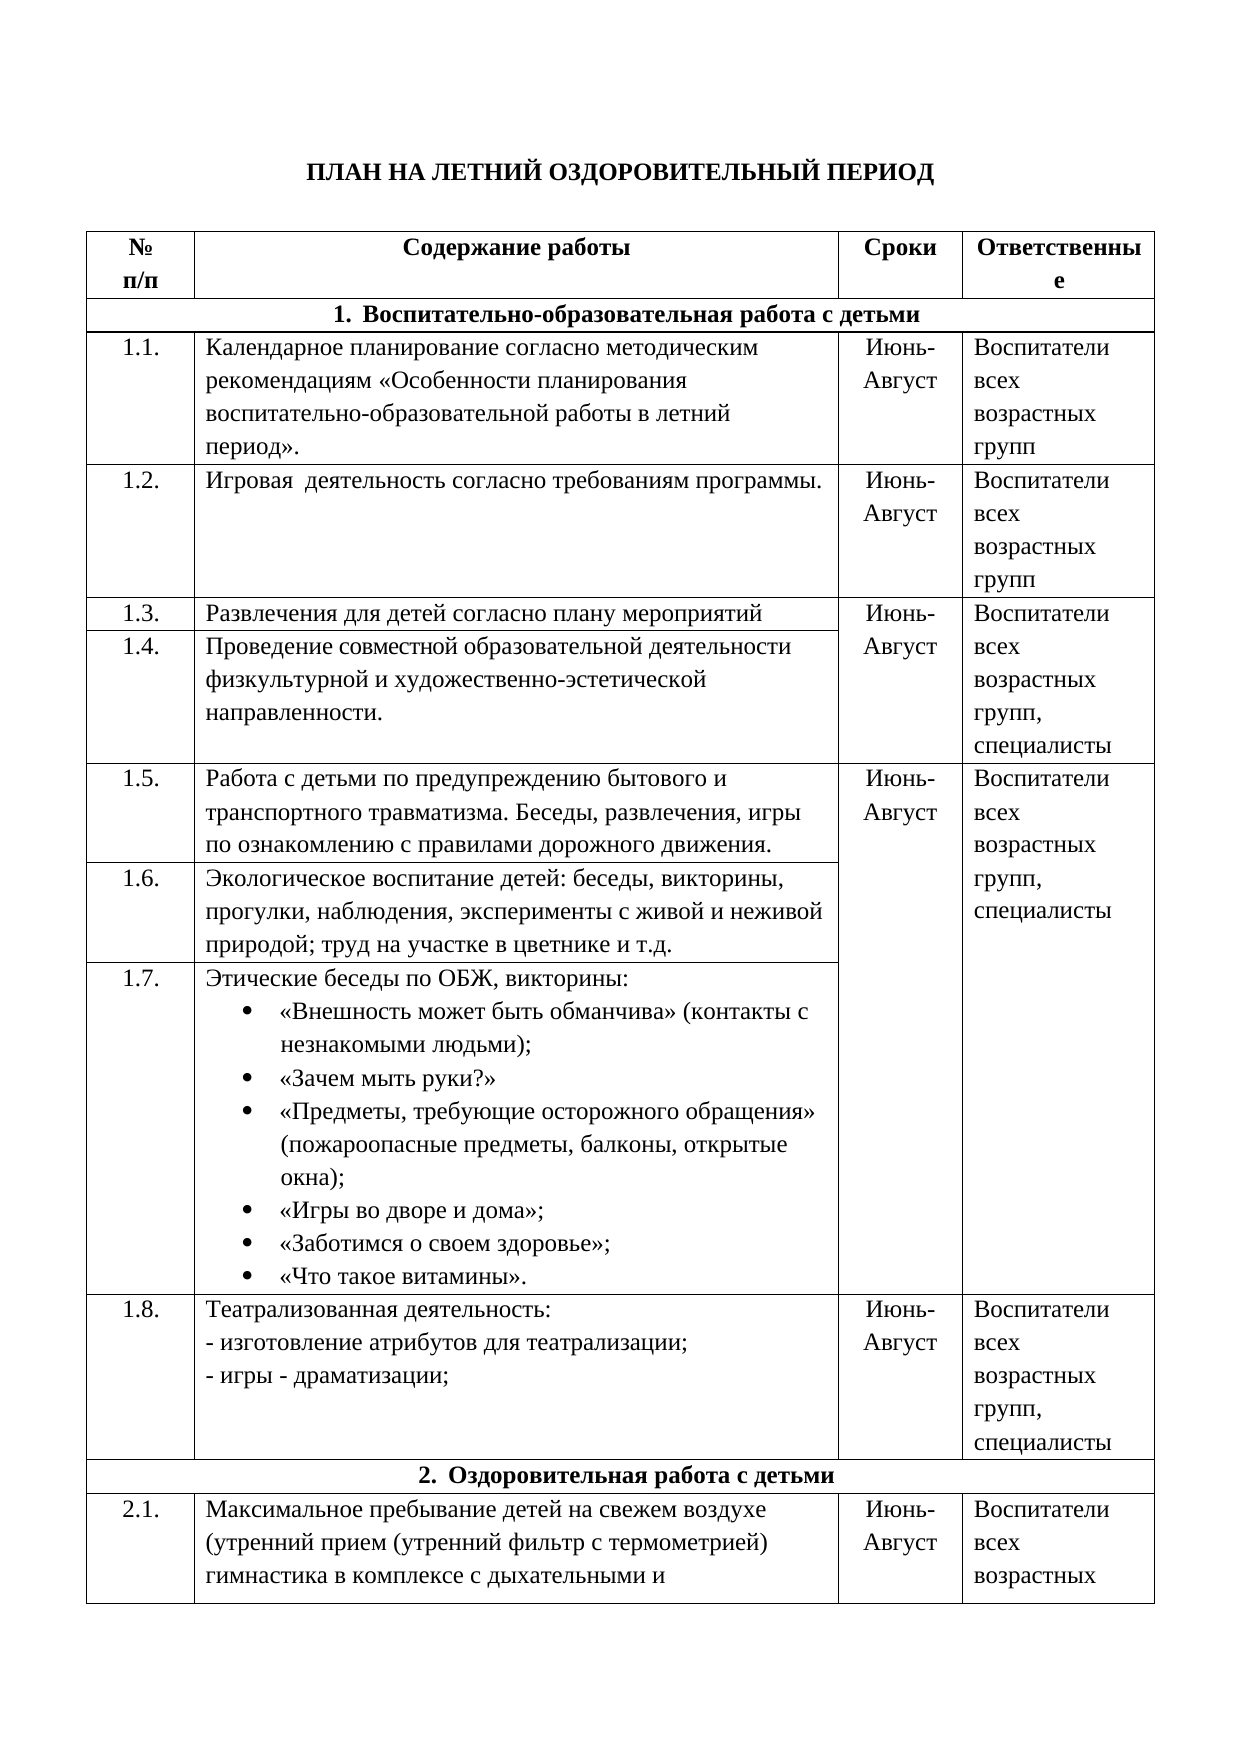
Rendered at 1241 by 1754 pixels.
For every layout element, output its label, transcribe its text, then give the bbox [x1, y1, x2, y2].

table_cell Июнь- Август [839, 764, 962, 1293]
table_cell 2.1. [87, 1494, 194, 1603]
table_header Сроки [839, 232, 962, 298]
table_cell 2. Оздоровительная работа с детьми [87, 1460, 1154, 1493]
table_cell Воспитатели всех возрастных групп [963, 465, 1154, 597]
table_cell Июнь- Август [839, 333, 962, 464]
table_cell 1.5. [87, 764, 194, 862]
table_cell Июнь- Август [839, 1494, 962, 1603]
table_cell Экологическое воспитание детей: беседы, викторины, прогулки, наблюдения, эксперименты с живой и неживой природой; труд на участке в цветнике и т.д. [195, 863, 838, 962]
table_cell Театрализованная деятельность: изготовление атрибутов для театрализации; игры - драматизации; [195, 1295, 838, 1459]
table_cell Июнь- Август [839, 1295, 962, 1459]
table_cell Календарное планирование согласно методическим рекомендациям «Особенности планирования воспитательно-образовательной работы в летний период». [195, 333, 838, 464]
table_cell 1.7. [87, 963, 194, 1293]
table_cell Воспитатели всех возрастных групп, специалисты [963, 1295, 1154, 1459]
table_cell 1.6. [87, 863, 194, 962]
table_cell Этические беседы по ОБЖ, викторины: «Внешность может быть обманчива» (контакты с незнакомыми людьми); «Зачем мыть руки?» «Предметы, требующие осторожного обращения» (пожароопасные предметы, балконы, открытые окна); «Игры во дворе и дома»; «Заботимся о своем здоровье»; «Что такое витамины». [195, 963, 838, 1293]
table_header № п/п [87, 232, 194, 298]
table_header Содержание работы [195, 232, 838, 298]
table_header Ответственны е [963, 232, 1154, 298]
table_cell Воспитатели всех возрастных групп [963, 333, 1154, 464]
table_cell 1.1. [87, 333, 194, 464]
table_cell 1.8. [87, 1295, 194, 1459]
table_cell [963, 1494, 1154, 1603]
table_cell 1.3. [87, 598, 194, 630]
table_cell 1. Воспитательно-образовательная работа с детьми [87, 299, 1154, 331]
table_cell Работа с детьми по предупреждению бытового и транспортного травматизма. Беседы, развлечения, игры по ознакомлению с правилами дорожного движения. [195, 764, 838, 862]
table_cell Проведение совместной образовательной деятельности физкультурной и художественно-эстетической направленности. [195, 631, 838, 762]
table_cell Июнь- Август [839, 598, 962, 762]
table_cell Воспитатели всех возрастных групп, специалисты [963, 598, 1154, 762]
table_cell 1.4. [87, 631, 194, 762]
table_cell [195, 1494, 838, 1603]
table_cell 1.2. [87, 465, 194, 597]
subtitle ПЛАН НА ЛЕТНИЙ ОЗДОРОВИТЕЛЬНЫЙ ПЕРИОД [112, 157, 1128, 186]
table_cell Игровая деятельность согласно требованиям программы. [195, 465, 838, 597]
table_cell Развлечения для детей согласно плану мероприятий [195, 598, 838, 630]
table_cell Воспитатели всех возрастных групп, специалисты [963, 764, 1154, 1293]
table_cell Июнь- Август [839, 465, 962, 597]
